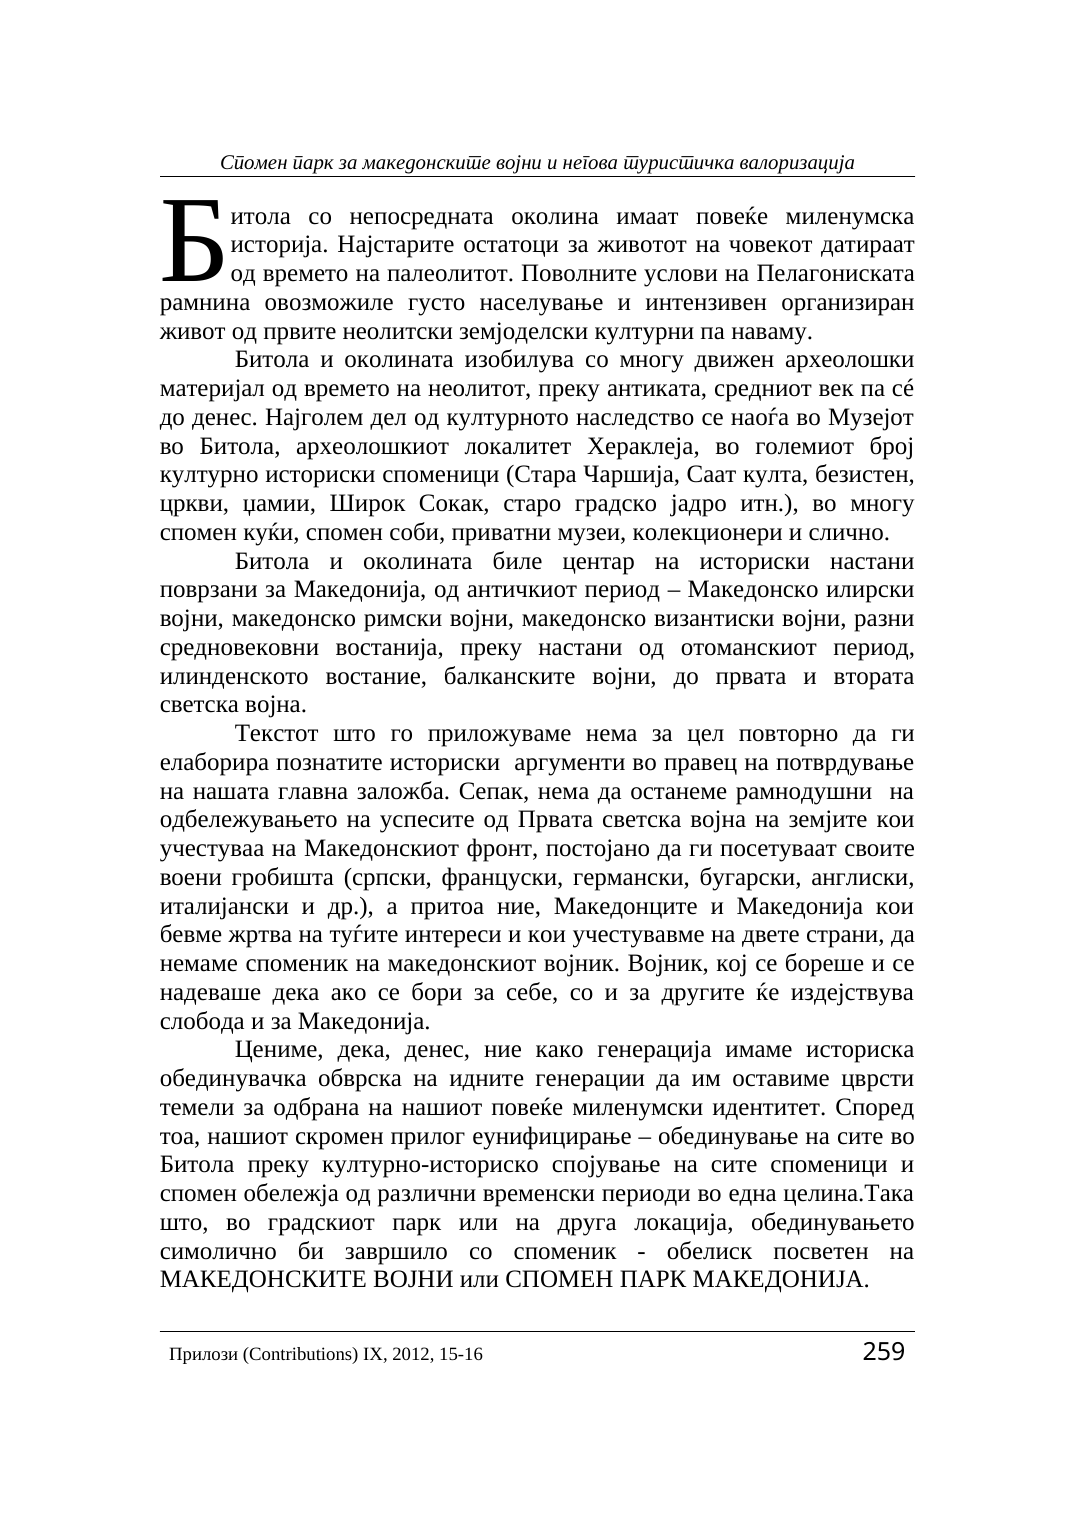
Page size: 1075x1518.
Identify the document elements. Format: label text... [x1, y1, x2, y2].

text Битола и околината биле центар на историски настани поврзани за Македонија, од античкиот период – Македонско илирски војни, македонско римски војни, македонско византиски војни, разни средновековни востанија, преку настани од отоманскиот период, илинденското востание, балканските војни, до првата и втората светска војна. [159, 546, 915, 718]
text Текстот што го приложуваме нема за цел повторно да ги елаборира познатите историски аргументи во правец на потврдување на нашата главна заложба. Сепак, нема да останеме рамнодушни на одбележувањето на успесите од Првата светска војна на земјите кои учестуваа на Македонскиот фронт, постојано да ги посетуваат своите воени гробишта (српски, француски, германски, бугарски, англиски, италијански и др.), а притоа ние, Македонците и Македонија кои бевме жртва на туѓите интереси и кои учестувавме на двете страни, да немаме споменик на македонскиот војник. Војник, кој се бореше и се надеваше дека ако се бори за себе, со и за другите ќе издејствува слобода и за Македонија. [159, 718, 915, 1034]
text Битола и околината изобилува со многу движен археолошки материјал од времето на неолитот, преку антиката, средниот век па сé до денес. Најголем дел од културното наследство се наоѓа во Музејот во Битола, археолошкиот локалитет Хераклеја, во големиот број културно историски споменици (Стара Чаршија, Саат култа, безистен, цркви, џамии, Широк Сокак, старо градско јадро итн.), во многу спомен куќи, спомен соби, приватни музеи, колекционери и слично. [159, 344, 915, 546]
text итола со непосредната околина имаат повеќе миленумска историја. Најстарите остатоци за животот на човекот датираат од времето на палеолитот. Поволните услови на Пелагониската рамнина овозможиле густо населување и интензивен организиран живот од првите неолитски земјоделски културни па наваму. [159, 201, 915, 344]
text Цениме, дека, денес, ние како генерација имаме историска обединувачка обврска на идните генерации да им оставиме цврсти темели за одбрана на нашиот повеќе миленумски идентитет. Според тоа, нашиот скромен прилог еунифицирање – обединување на сите во Битола преку културно-историско спојување на сите споменици и спомен обележја од различни временски периоди во една целина.Така што, во градскиот парк или на друга локација, обединувањето симолично би завршило со споменик - обелиск посветен на МАКЕДОНСКИТЕ ВОЈНИ или СПОМЕН ПАРК МАКЕДОНИЈА. [159, 1034, 915, 1293]
